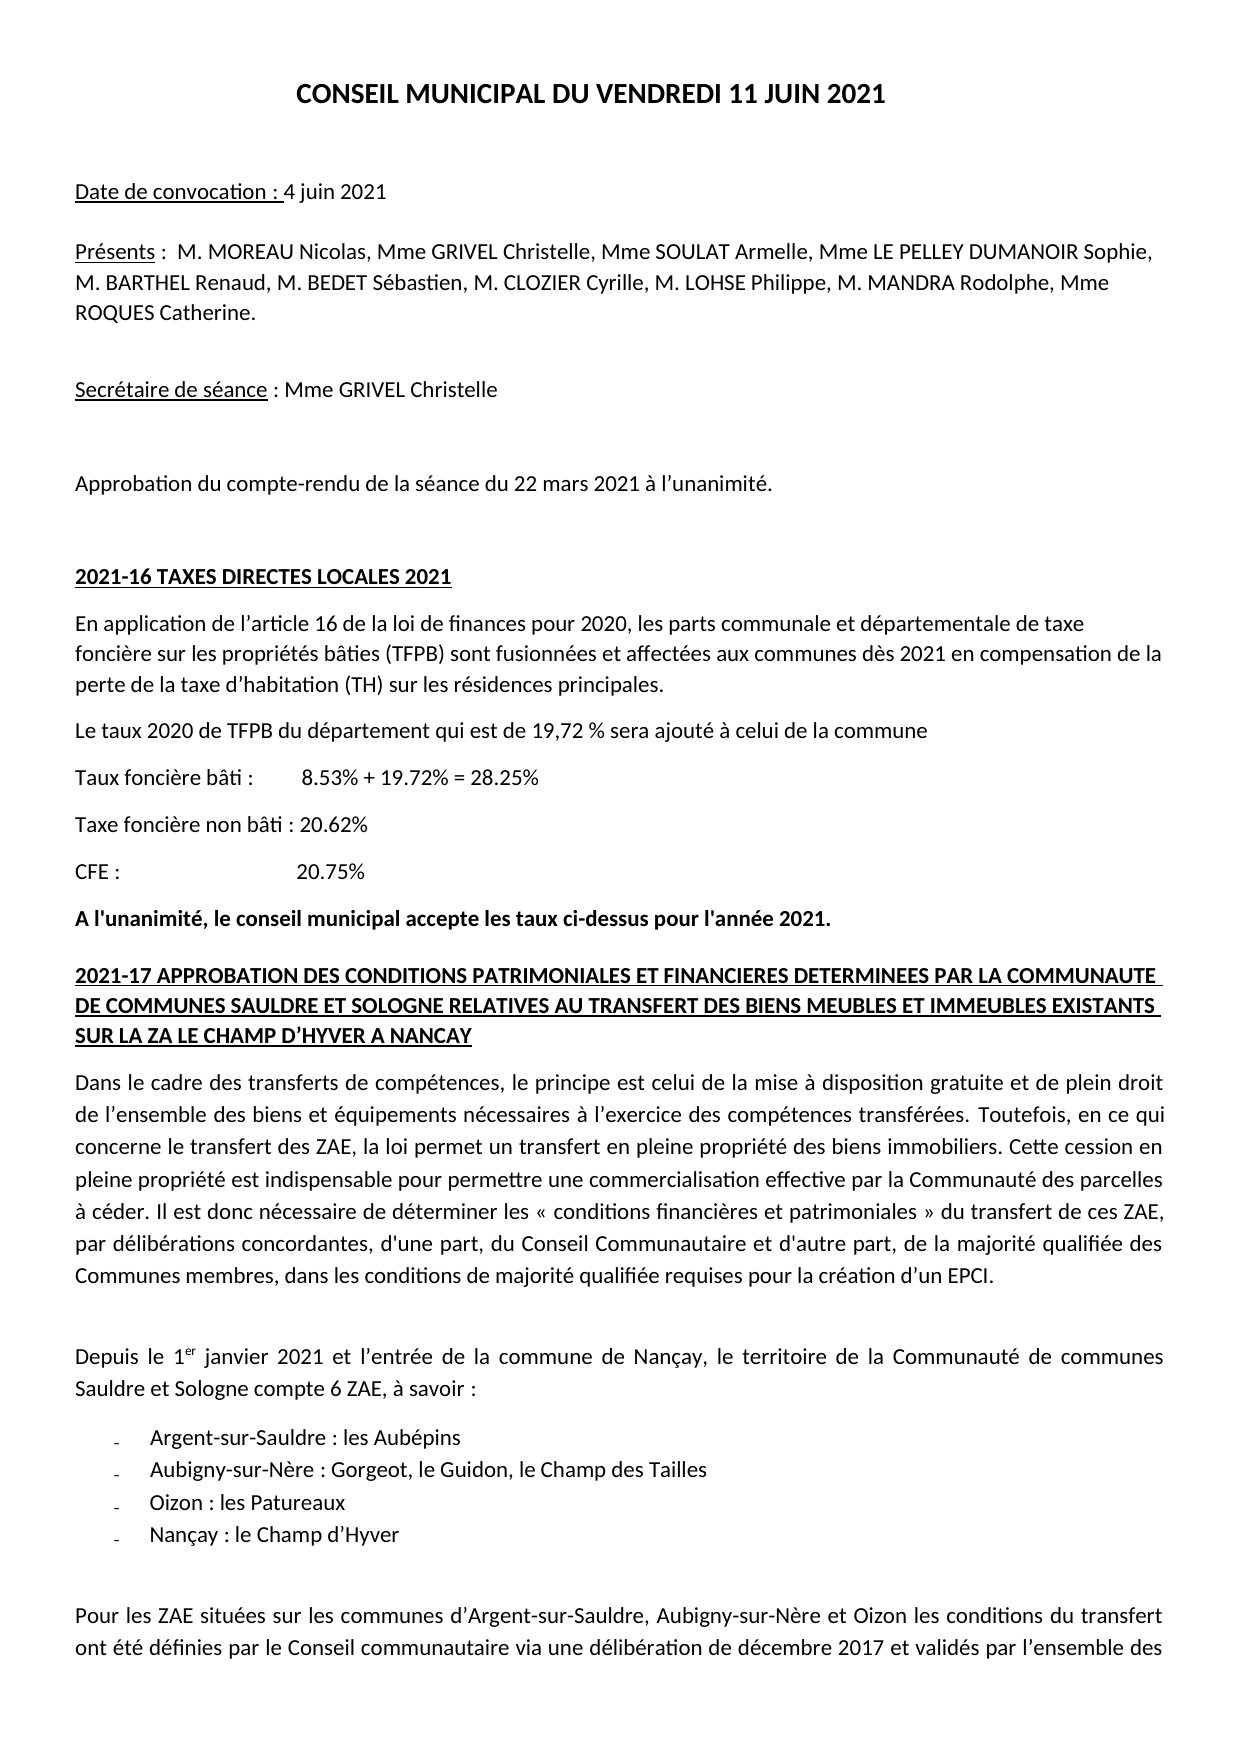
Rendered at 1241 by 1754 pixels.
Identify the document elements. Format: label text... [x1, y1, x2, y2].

list Dans le cadre des transferts de compétences, le principe est celui de la mise à disposition gratuite et de plein droit de l’ensemble des biens et équipements nécessaires à l’exercice des compétences transférées. Toutefois, en ce qui concerne le transfert des ZAE, la loi permet un transfert en pleine propriété des biens immobiliers. Cette cession en pleine propriété est indispensable pour permettre une commercialisation effective par la Communauté des parcelles à céder. Il est donc nécessaire de déterminer les « conditions financières et patrimoniales » du transfert de ces ZAE, par délibérations concordantes, d'une part, du Conseil Communautaire et d'autre part, de la majorité qualifiée des Communes membres, dans les conditions de majorité qualifiée requises pour la création d’un EPCI. [75, 1068, 1165, 1289]
text A l'unanimité, le conseil municipal accepte les taux ci-dessus pour l'année 2021. [75, 904, 1165, 932]
text Le taux 2020 de TFPB du département qui est de 19,72 % sera ajouté à celui de la commune [75, 717, 1165, 744]
text CONSEIL MUNICIPAL DU VENDREDI 11 JUIN 2021 [75, 75, 1165, 111]
text En application de l’article 16 de la loi de finances pour 2020, les parts communale et départementale de taxe foncière sur les propriétés bâties (TFPB) sont fusionnées et affectées aux communes dès 2021 en compensation de la perte de la taxe d’habitation (TH) sur les résidences principales. [75, 609, 1165, 698]
text Présents : M. MOREAU Nicolas, Mme GRIVEL Christelle, Mme SOULAT Armelle, Mme LE PELLEY DUMANOIR Sophie, [75, 237, 1165, 265]
text CFE : 20.75% [75, 857, 1165, 885]
text Approbation du compte-rendu de la séance du 22 mars 2021 à l’unanimité. [75, 469, 1165, 497]
text Date de convocation : 4 juin 2021 [75, 177, 1165, 205]
list Nançay : le Champ d’Hyver [112, 1520, 1165, 1548]
text M. BARTHEL Renaud, M. BEDET Sébastien, M. CLOZIER Cyrille, M. LOHSE Philippe, M. MANDRA Rodolphe, Mme ROQUES Catherine. [75, 268, 1165, 326]
text Depuis le 1er janvier 2021 et l’entrée de la commune de Nançay, le territoire de la Communauté de communes Sauldre et Sologne compte 6 ZAE, à savoir : [75, 1342, 1165, 1402]
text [75, 1601, 1165, 1661]
list Oizon : les Patureaux [112, 1488, 1165, 1516]
text Secrétaire de séance : Mme GRIVEL Christelle [75, 375, 1165, 403]
text 2021-17 APPROBATION DES CONDITIONS PATRIMONIALES ET FINANCIERES DETERMINEES PAR LA COMMUNAUTE DE COMMUNES SAULDRE ET SOLOGNE RELATIVES AU TRANSFERT DES BIENS MEUBLES ET IMMEUBLES EXISTANTS SUR LA ZA LE CHAMP D’HYVER A NANCAY [75, 961, 1165, 1049]
text Taxe foncière non bâti : 20.62% [75, 810, 1165, 838]
text Taux foncière bâti : 8.53% + 19.72% = 28.25% [75, 763, 1165, 791]
list Aubigny-sur-Nère : Gorgeot, le Guidon, le Champ des Tailles [112, 1456, 1165, 1483]
list Argent-sur-Sauldre : les Aubépins [112, 1423, 1165, 1451]
text 2021-16 TAXES DIRECTES LOCALES 2021 [75, 562, 1165, 590]
